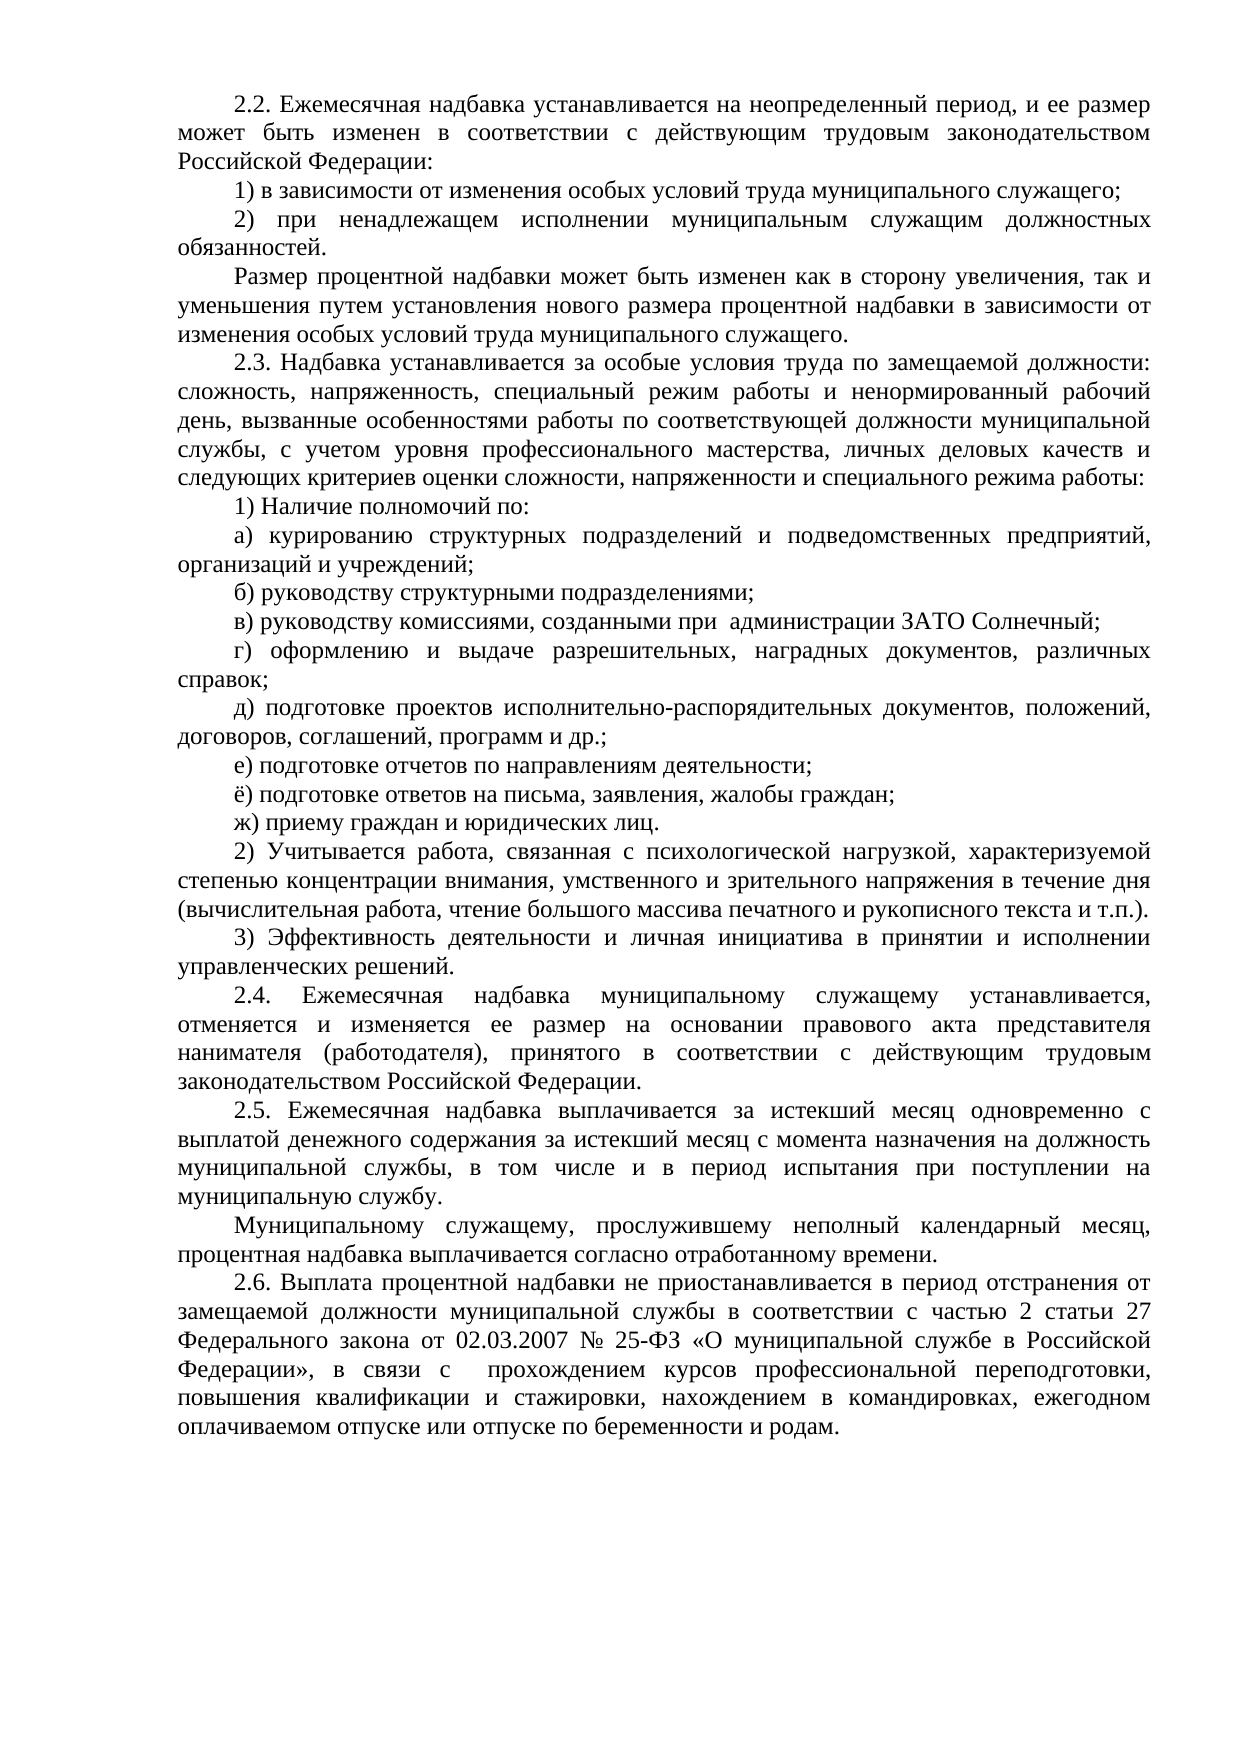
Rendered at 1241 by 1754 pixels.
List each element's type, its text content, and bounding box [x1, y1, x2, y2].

text а) курированию структурных подразделений и подведомственных предприятий, организаций и учреждений; [177, 520, 1152, 577]
text в) руководству комиссиями, созданными при администрации ЗАТО Солнечный; [177, 606, 1152, 635]
text Муниципальному служащему, прослужившему неполный календарный месяц, процентная надбавка выплачивается согласно отработанному времени. [177, 1210, 1152, 1267]
text 2.4. Ежемесячная надбавка муниципальному служащему устанавливается, отменяется и изменяется ее размер на основании правового акта представителя нанимателя (работодателя), принятого в соответствии с действующим трудовым законодательством Российской Федерации. [177, 980, 1152, 1095]
text ж) приему граждан и юридических лиц. [177, 807, 1152, 836]
text 2) Учитывается работа, связанная с психологической нагрузкой, характеризуемой степенью концентрации внимания, умственного и зрительного напряжения в течение дня (вычислительная работа, чтение большого массива печатного и рукописного текста и т.п.). [177, 836, 1152, 922]
text д) подготовке проектов исполнительно-распорядительных документов, положений, договоров, соглашений, программ и др.; [177, 692, 1152, 750]
text Размер процентной надбавки может быть изменен как в сторону увеличения, так и уменьшения путем установления нового размера процентной надбавки в зависимости от изменения особых условий труда муниципального служащего. [177, 261, 1152, 347]
text 1) Наличие полномочий по: [177, 491, 1152, 520]
text 3) Эффективность деятельности и личная инициатива в принятии и исполнении управленческих решений. [177, 922, 1152, 980]
text 2.2. Ежемесячная надбавка устанавливается на неопределенный период, и ее размер может быть изменен в соответствии с действующим трудовым законодательством Российской Федерации: [177, 89, 1152, 175]
text ё) подготовке ответов на письма, заявления, жалобы граждан; [177, 779, 1152, 807]
text е) подготовке отчетов по направлениям деятельности; [177, 750, 1152, 779]
text 1) в зависимости от изменения особых условий труда муниципального служащего; [177, 175, 1152, 204]
text 2.6. Выплата процентной надбавки не приостанавливается в период отстранения от замещаемой должности муниципальной службы в соответствии с частью 2 статьи 27 Федерального закона от 02.03.2007 № 25-ФЗ «О муниципальной службе в Российской Федерации», в связи с прохождением курсов профессиональной переподготовки, повышения квалификации и стажировки, нахождением в командировках, ежегодном оплачиваемом отпуске или отпуске по беременности и родам. [177, 1267, 1152, 1440]
text г) оформлению и выдаче разрешительных, наградных документов, различных справок; [177, 635, 1152, 692]
text 2.3. Надбавка устанавливается за особые условия труда по замещаемой должности: сложность, напряженность, специальный режим работы и ненормированный рабочий день, вызванные особенностями работы по соответствующей должности муниципальной службы, с учетом уровня профессионального мастерства, личных деловых качеств и следующих критериев оценки сложности, напряженности и специального режима работы: [177, 347, 1152, 491]
text б) руководству структурными подразделениями; [177, 577, 1152, 606]
text 2) при ненадлежащем исполнении муниципальным служащим должностных обязанностей. [177, 204, 1152, 261]
text 2.5. Ежемесячная надбавка выплачивается за истекший месяц одновременно с выплатой денежного содержания за истекший месяц с момента назначения на должность муниципальной службы, в том числе и в период испытания при поступлении на муниципальную службу. [177, 1095, 1152, 1210]
